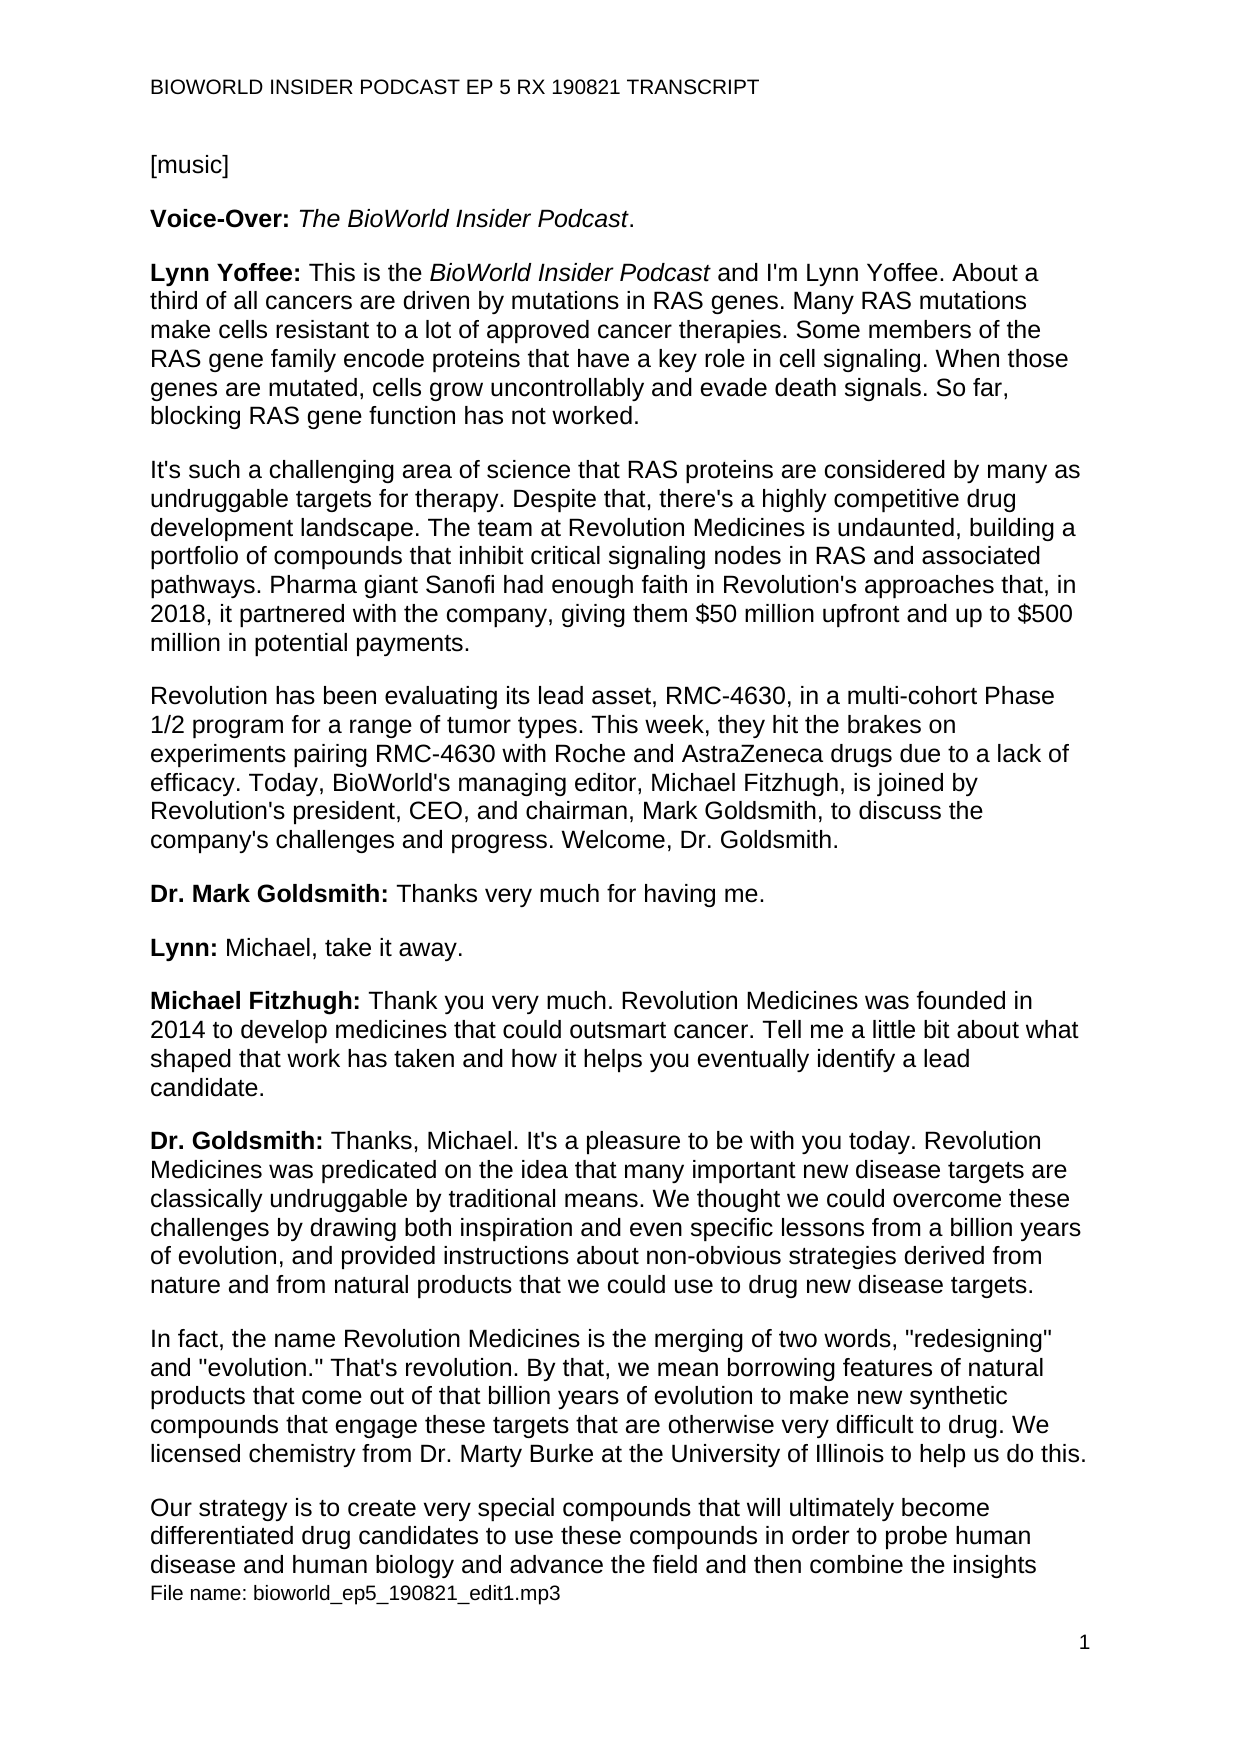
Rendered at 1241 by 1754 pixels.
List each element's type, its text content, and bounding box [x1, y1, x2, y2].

text [music] [150, 150, 1090, 179]
text In fact, the name Revolution Medicines is the merging of two words, "redesigning" and "evolution." That's revolution. By that, we mean borrowing features of natural products that come out of that billion years of evolution to make new synthetic compounds that engage these targets that are otherwise very difficult to drug. We licensed chemistry from Dr. Marty Burke at the University of Illinois to help us do this. [150, 1324, 1090, 1467]
text Lynn Yoffee: This is the BioWorld Insider Podcast and I'm Lynn Yoffee. About a third of all cancers are driven by mutations in RAS genes. Many RAS mutations make cells resistant to a lot of approved cancer therapies. Some members of the RAS gene family encode proteins that have a key role in cell signaling. When those genes are mutated, cells grow uncontrollably and evade death signals. So far, blocking RAS gene function has not worked. [150, 257, 1090, 430]
text It's such a challenging area of science that RAS proteins are considered by many as undruggable targets for therapy. Despite that, there's a highly competitive drug development landscape. The team at Revolution Medicines is undaunted, building a portfolio of compounds that inhibit critical signaling nodes in RAS and associated pathways. Pharma giant Sanofi had enough faith in Revolution's approaches that, in 2018, it partnered with the company, giving them $50 million upfront and up to $500 million in potential payments. [150, 455, 1090, 656]
text Lynn: Michael, take it away. [150, 932, 1090, 961]
text Michael Fitzhugh: Thank you very much. Revolution Medicines was founded in 2014 to develop medicines that could outsmart cancer. Tell me a little bit about what shaped that work has taken and how it helps you eventually identify a lead candidate. [150, 986, 1090, 1101]
text Dr. Mark Goldsmith: Thanks very much for having me. [150, 879, 1090, 907]
text Voice-Over: The BioWorld Insider Podcast. [150, 204, 1090, 232]
text Dr. Goldsmith: Thanks, Michael. It's a pleasure to be with you today. Revolution Medicines was predicated on the idea that many important new disease targets are classically undruggable by traditional means. We thought we could overcome these challenges by drawing both inspiration and even specific lessons from a billion years of evolution, and provided instructions about non-obvious strategies derived from nature and from natural products that we could use to drug new disease targets. [150, 1126, 1090, 1299]
text Revolution has been evaluating its lead asset, RMC-4630, in a multi-cohort Phase 1/2 program for a range of tumor types. This week, they hit the brakes on experiments pairing RMC-4630 with Roche and AstraZeneca drugs due to a lack of efficacy. Today, BioWorld's managing editor, Michael Fitzhugh, is joined by Revolution's president, CEO, and chairman, Mark Goldsmith, to discuss the company's challenges and progress. Welcome, Dr. Goldsmith. [150, 681, 1090, 854]
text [150, 1492, 1090, 1579]
